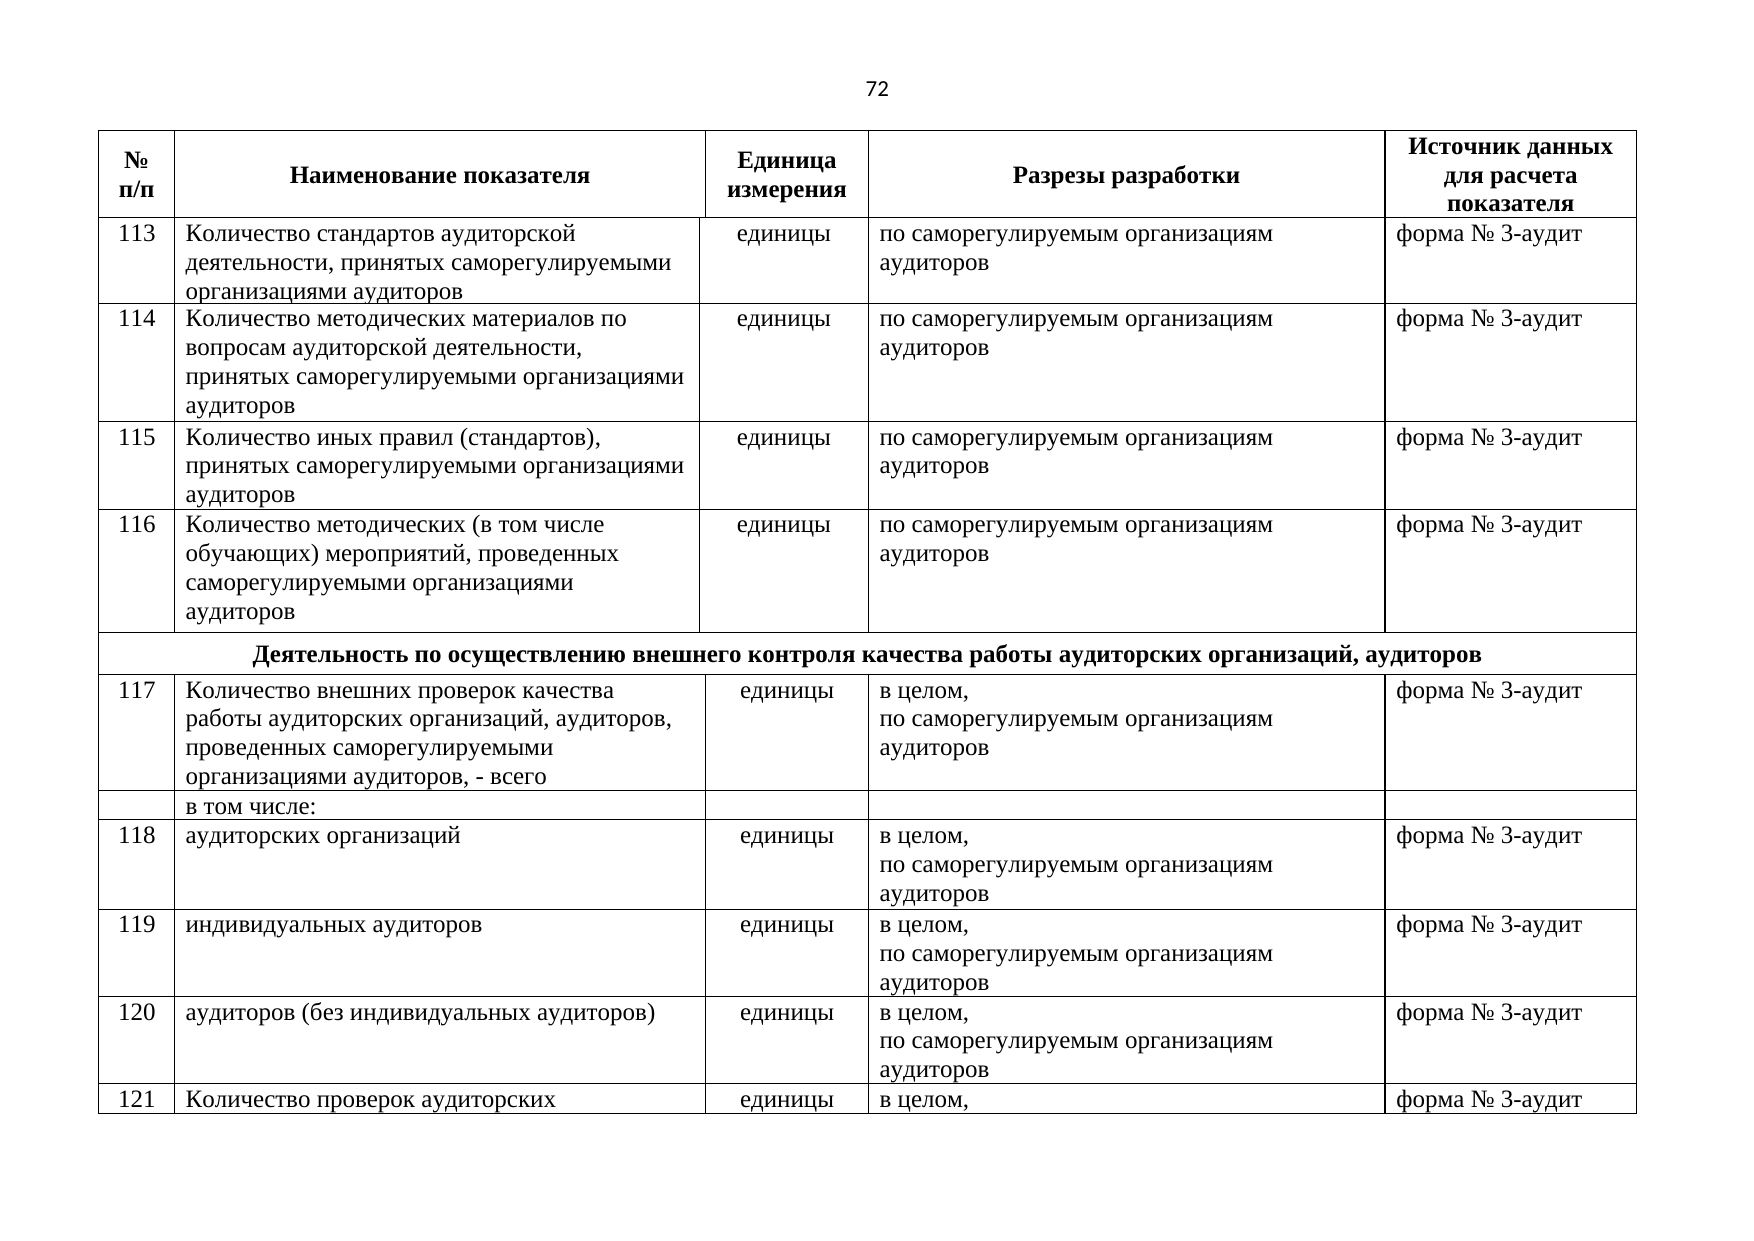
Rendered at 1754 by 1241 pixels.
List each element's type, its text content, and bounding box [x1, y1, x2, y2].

table_cell форма № 3-аудит [1386, 997, 1636, 1083]
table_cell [175, 1084, 705, 1113]
table_cell Деятельность по осуществлению внешнего контроля качества работы аудиторских организаций, аудиторов [99, 633, 1636, 674]
table_header Разрезы разработки [869, 131, 1384, 217]
table_cell в том числе: [175, 791, 705, 819]
table_cell 121 [99, 1084, 174, 1113]
table_cell единицы [706, 910, 868, 996]
table_cell Количество внешних проверок качества работы аудиторских организаций, аудиторов, проведенных саморегулируемыми организациями аудиторов, - всего [175, 675, 705, 790]
table_cell 117 [99, 675, 174, 790]
table_cell единицы [700, 304, 868, 421]
table_cell форма № 3-аудит [1386, 510, 1636, 632]
table_cell в целом, по саморегулируемым организациям аудиторов [869, 820, 1384, 908]
table_cell 113 [99, 218, 174, 302]
table_cell 116 [99, 510, 174, 632]
table_cell аудиторов (без индивидуальных аудиторов) [175, 997, 705, 1083]
table_cell в целом, по саморегулируемым организациям аудиторов [869, 910, 1384, 996]
table_cell форма № 3-аудит [1386, 304, 1636, 421]
table_cell единицы [700, 218, 868, 302]
table_cell форма № 3-аудит [1386, 218, 1636, 302]
table_cell 120 [99, 997, 174, 1083]
table_cell по саморегулируемым организациям аудиторов [869, 304, 1384, 421]
table_cell форма № 3-аудит [1386, 422, 1636, 508]
table_cell единицы [706, 997, 868, 1083]
table_cell Количество иных правил (стандартов), принятых саморегулируемыми организациями аудиторов [175, 422, 699, 508]
table_cell 115 [99, 422, 174, 508]
table_cell в целом, по саморегулируемым организациям аудиторов [869, 997, 1384, 1083]
table_header Наименование показателя [175, 131, 705, 217]
table_cell в целом, по саморегулируемым организациям аудиторов [869, 675, 1384, 790]
table_cell аудиторских организаций [175, 820, 705, 908]
table_cell [1386, 791, 1636, 819]
table_cell по саморегулируемым организациям аудиторов [869, 218, 1384, 302]
table_cell форма № 3-аудит [1386, 910, 1636, 996]
table_cell [706, 791, 868, 819]
table_cell единицы [706, 1084, 868, 1113]
table_cell Количество методических материалов по вопросам аудиторской деятельности, принятых саморегулируемыми организациями аудиторов [175, 304, 699, 421]
table_cell форма № 3-аудит [1386, 675, 1636, 790]
table_cell форма № 3-аудит [1386, 820, 1636, 908]
table_cell индивидуальных аудиторов [175, 910, 705, 996]
table_cell по саморегулируемым организациям аудиторов [869, 510, 1384, 632]
table_cell форма № 3-аудит [1386, 1084, 1636, 1113]
table_header Единица измерения [706, 131, 868, 217]
table_cell 119 [99, 910, 174, 996]
table_cell Количество методических (в том числе обучающих) мероприятий, проведенных саморегулируемыми организациями аудиторов [175, 510, 699, 632]
table_cell [99, 791, 174, 819]
table_header № п/п [99, 131, 174, 217]
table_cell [869, 1084, 1384, 1113]
table_cell 118 [99, 820, 174, 908]
table_header Источник данных для расчета показателя [1386, 131, 1636, 217]
table_cell по саморегулируемым организациям аудиторов [869, 422, 1384, 508]
table_cell единицы [706, 820, 868, 908]
table_cell единицы [706, 675, 868, 790]
table_cell Количество стандартов аудиторской деятельности, принятых саморегулируемыми организациями аудиторов [175, 218, 699, 302]
table_cell 114 [99, 304, 174, 421]
table_cell единицы [700, 510, 868, 632]
table_cell единицы [700, 422, 868, 508]
table_cell [869, 791, 1384, 819]
